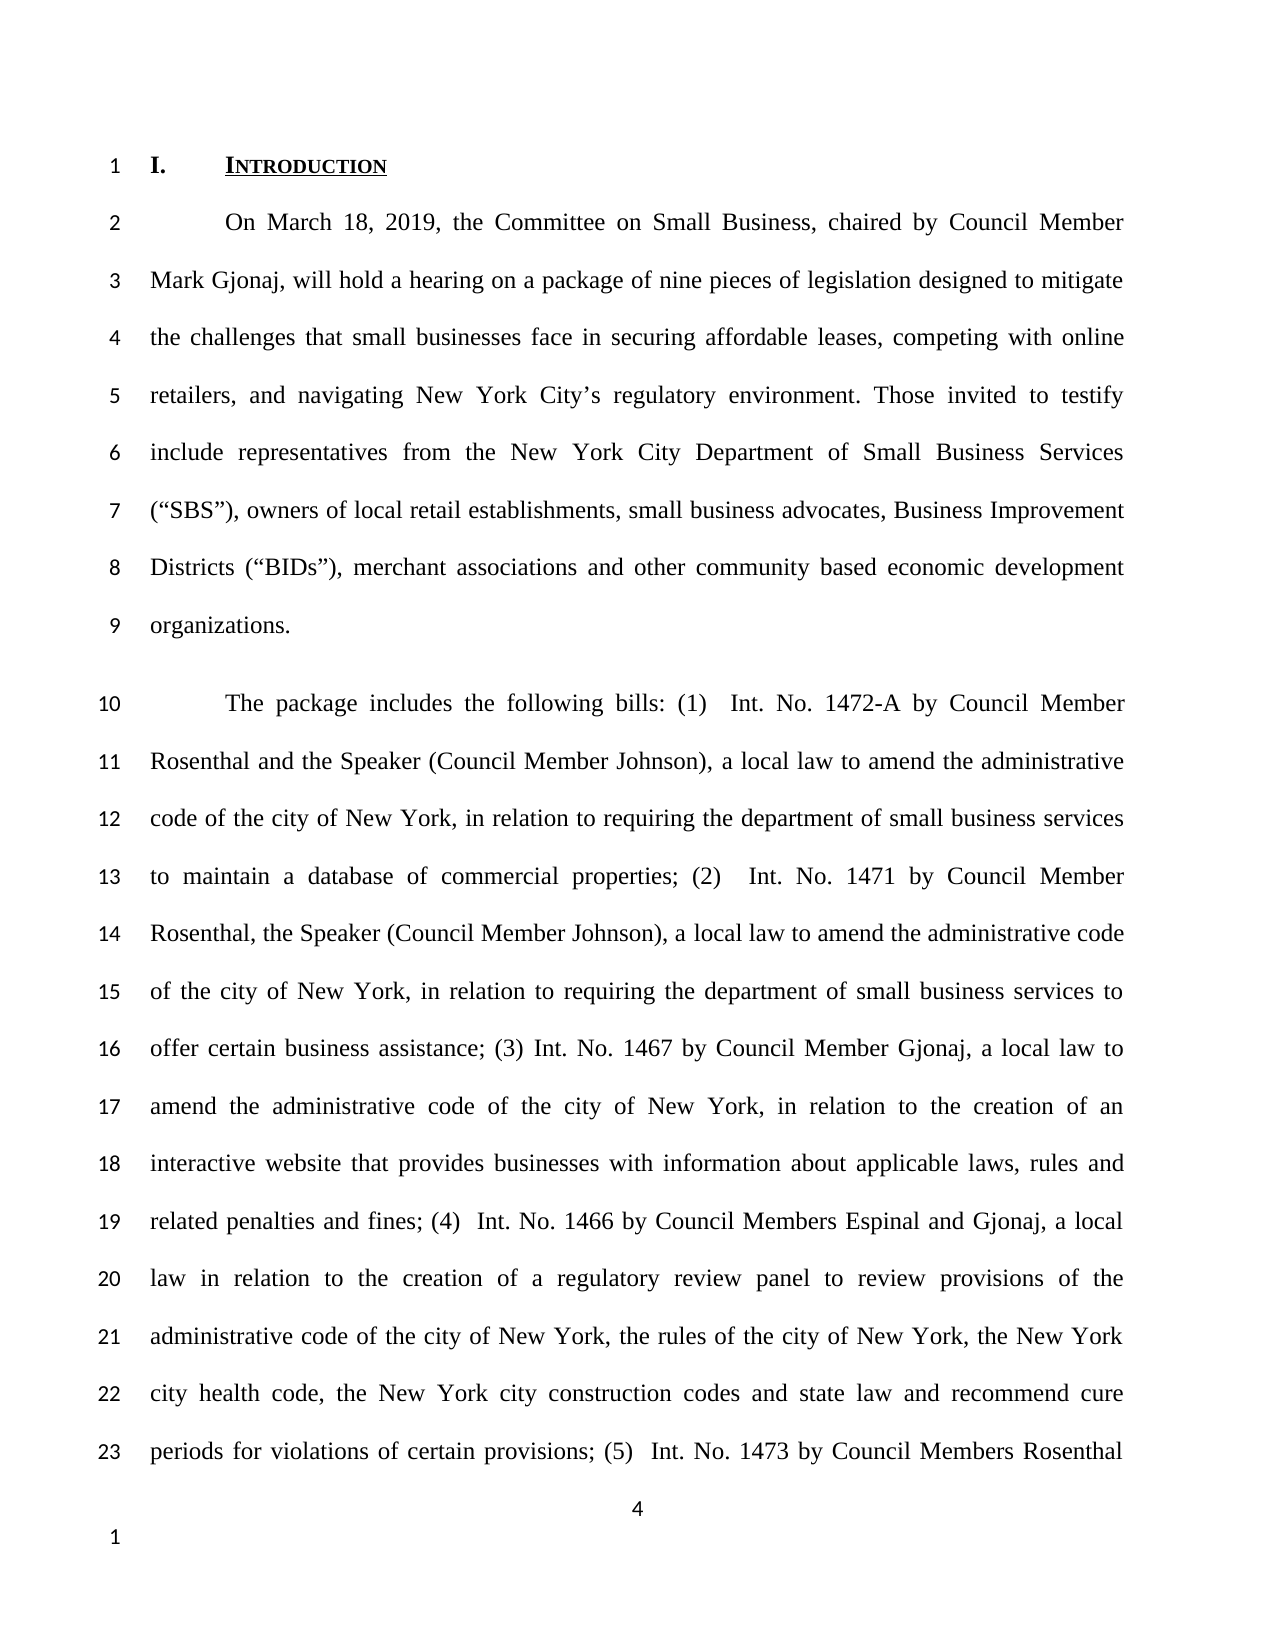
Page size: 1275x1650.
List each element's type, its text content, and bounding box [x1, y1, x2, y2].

text On March 18, 2019, the Committee on Small Business, chaired by Council Member Mark Gjonaj, will hold a hearing on a package of nine pieces of legislation designed to mitigate the challenges that small businesses face in securing affordable leases, competing with online retailers, and navigating New York City’s regulatory environment. Those invited to testify include representatives from the New York City Department of Small Business Services (“SBS”), owners of local retail establishments, small business advocates, Business Improvement Districts (“BIDs”), merchant associations and other community based economic development organizations. [150, 207, 1125, 639]
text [150, 688, 1125, 1464]
list Introduction [150, 150, 1125, 179]
